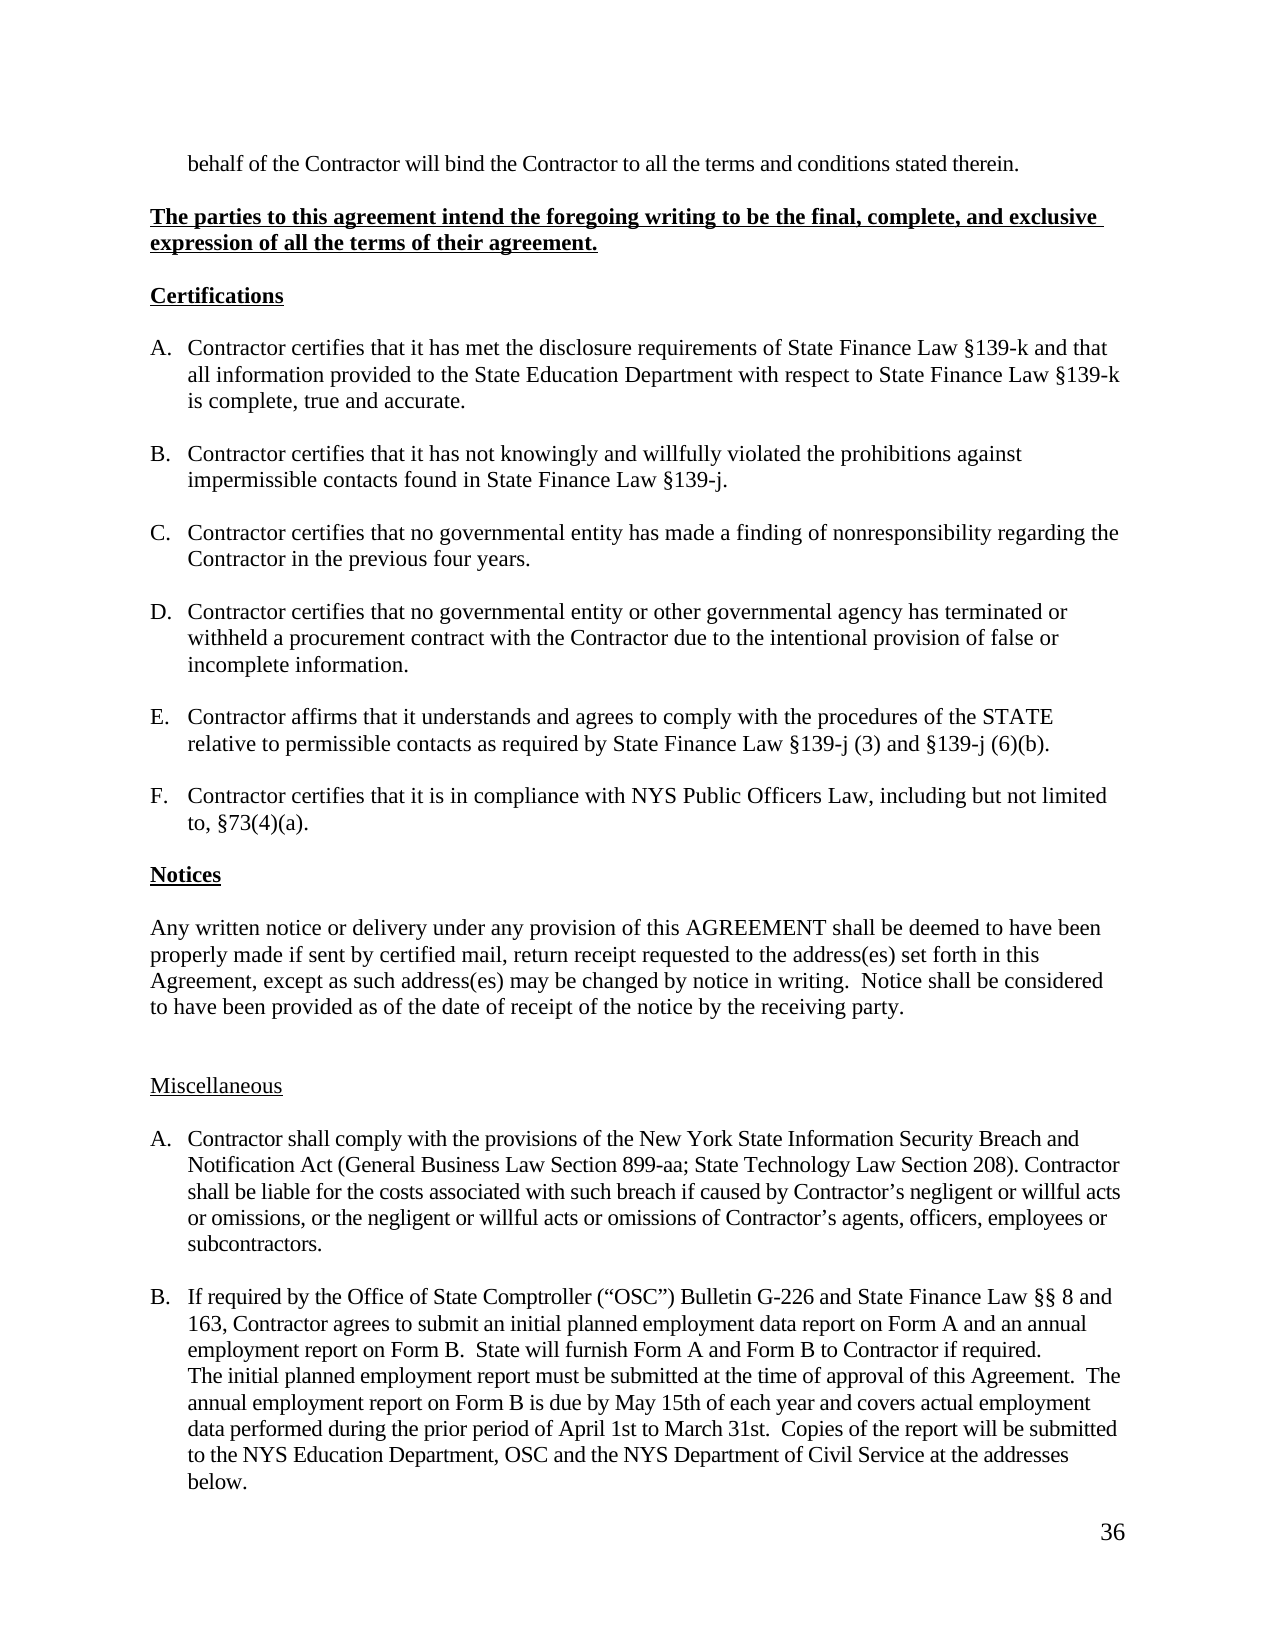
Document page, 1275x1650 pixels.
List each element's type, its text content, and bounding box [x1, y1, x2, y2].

list Contractor certifies that it has met the disclosure requirements of State Finance Law §139-k and that all information provided to the State Education Department with respect to State Finance Law §139-k is complete, true and accurate. [150, 334, 1125, 413]
list Contractor certifies that no governmental entity has made a finding of nonresponsibility regarding the Contractor in the previous four years. [150, 519, 1125, 572]
text Any written notice or delivery under any provision of this AGREEMENT shall be deemed to have been properly made if sent by certified mail, return receipt requested to the address(es) set forth in this Agreement, except as such address(es) may be changed by notice in writing. Notice shall be considered to have been provided as of the date of receipt of the notice by the receiving party. [150, 914, 1125, 1020]
text Miscellaneous [150, 1072, 1125, 1099]
list Contractor shall comply with the provisions of the New York State Information Security Breach and Notification Act (General Business Law Section 899-aa; State Technology Law Section 208). Contractor shall be liable for the costs associated with such breach if caused by Contractor’s negligent or willful acts or omissions, or the negligent or willful acts or omissions of Contractor’s agents, officers, employees or subcontractors. [150, 1125, 1125, 1257]
list If required by the Office of State Comptroller (“OSC”) Bulletin G-226 and State Finance Law §§ 8 and 163, Contractor agrees to submit an initial planned employment data report on Form A and an annual employment report on Form B. State will furnish Form A and Form B to Contractor if required. [150, 1283, 1125, 1362]
subtitle The parties to this agreement intend the foregoing writing to be the final, complete, and exclusive expression of all the terms of their agreement. [150, 203, 1125, 255]
text The initial planned employment report must be submitted at the time of approval of this Agreement. The annual employment report on Form B is due by May 15th of each year and covers actual employment data performed during the prior period of April 1st to March 31st. Copies of the report will be submitted to the NYS Education Department, OSC and the NYS Department of Civil Service at the addresses below. [187, 1362, 1125, 1494]
list Contractor certifies that no governmental entity or other governmental agency has terminated or withheld a procurement contract with the Contractor due to the intentional provision of false or incomplete information. [150, 598, 1125, 677]
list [150, 150, 1125, 176]
subtitle Certifications [150, 282, 1125, 308]
list Contractor certifies that it has not knowingly and willfully violated the prohibitions against impermissible contacts found in State Finance Law §139-j. [150, 440, 1125, 493]
list Contractor affirms that it understands and agrees to comply with the procedures of the STATE relative to permissible contacts as required by State Finance Law §139-j (3) and §139-j (6)(b). [150, 703, 1125, 756]
list Contractor certifies that it is in compliance with NYS Public Officers Law, including but not limited to, §73(4)(a). [150, 782, 1125, 835]
subtitle Notices [150, 862, 1125, 888]
